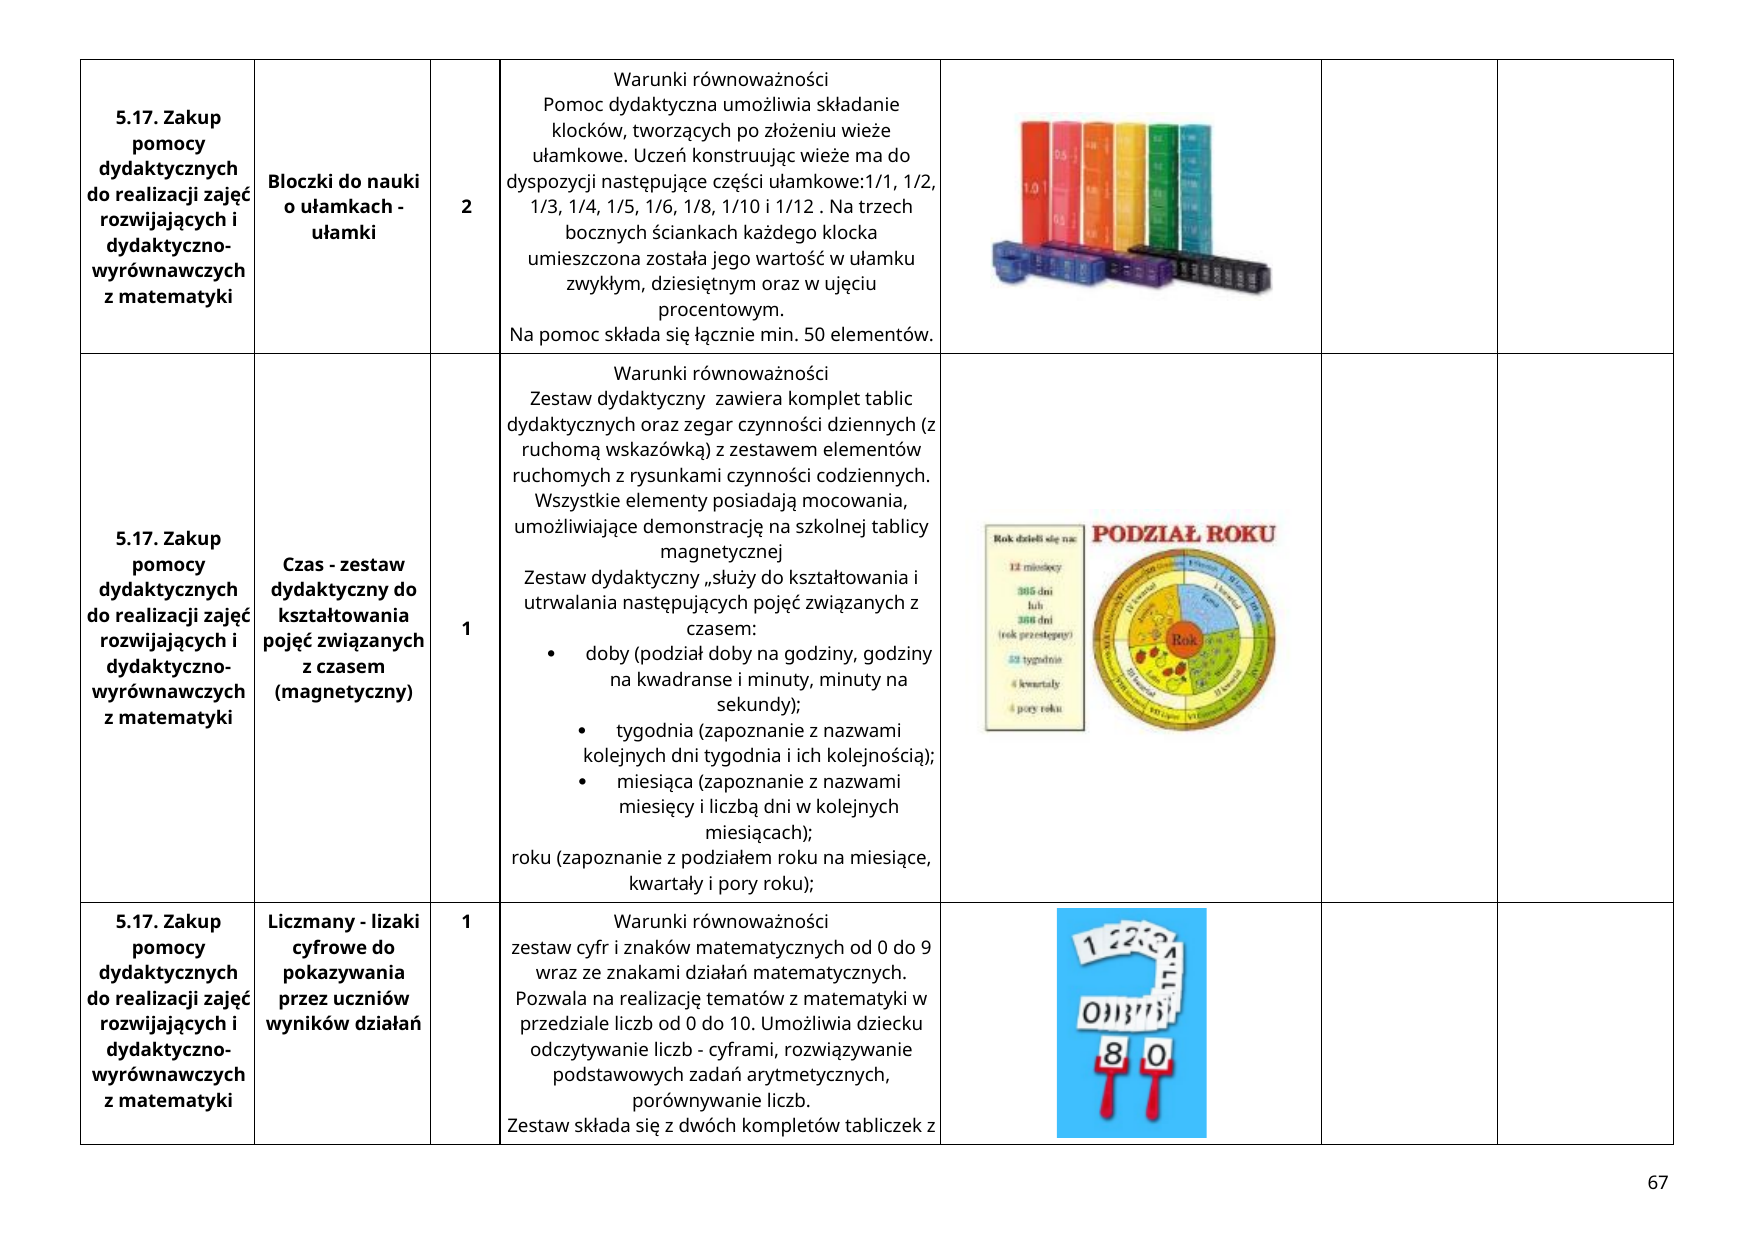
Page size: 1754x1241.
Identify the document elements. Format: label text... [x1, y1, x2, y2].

table_cell [1322, 354, 1497, 902]
table_cell [1498, 903, 1673, 1144]
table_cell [255, 903, 430, 1144]
table_cell [941, 354, 1321, 902]
table_cell [1498, 60, 1673, 353]
table_cell [941, 60, 1321, 353]
table_cell 5.17. Zakup pomocy dydaktycznych do realizacji zajęć rozwijających i dydaktyczno-wyrównawczych z matematyki [81, 354, 254, 902]
table_cell [1322, 903, 1497, 1144]
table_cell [501, 903, 940, 1144]
table_cell Warunki równoważności Zestaw dydaktyczny zawiera komplet tablic dydaktycznych oraz zegar czynności dziennych (z ruchomą wskazówką) z zestawem elementów ruchomych z rysunkami czynności codziennych. Wszystkie elementy posiadają mocowania, umożliwiające demonstrację na szkolnej tablicy magnetycznej Zestaw dydaktyczny „służy do kształtowania i utrwalania następujących pojęć związanych z czasem: doby (podział doby na godziny, godziny na kwadranse i minuty, minuty na sekundy); tygodnia (zapoznanie z nazwami kolejnych dni tygodnia i ich kolejnością); miesiąca (zapoznanie z nazwami miesięcy i liczbą dni w kolejnych miesiącach); roku (zapoznanie z podziałem roku na miesiące, kwartały i pory roku); [501, 354, 940, 902]
picture [1056, 908, 1207, 1138]
table_cell Warunki równoważności Pomoc dydaktyczna umożliwia składanie klocków, tworzących po złożeniu wieże ułamkowe. Uczeń konstruując wieże ma do dyspozycji następujące części ułamkowe:1/1, 1/2, 1/3, 1/4, 1/5, 1/6, 1/8, 1/10 i 1/12 . Na trzech bocznych ściankach każdego klocka umieszczona została jego wartość w ułamku zwykłym, dziesiętnym oraz w ujęciu procentowym. Na pomoc składa się łącznie min. 50 elementów. [501, 60, 940, 353]
table_cell Bloczki do nauki o ułamkach - ułamki [255, 60, 430, 353]
table_cell 2 [431, 60, 499, 353]
table_cell Czas - zestaw dydaktyczny do kształtowania pojęć związanych z czasem (magnetyczny) [255, 354, 430, 902]
table_cell [941, 903, 1321, 1144]
table_cell 1 [431, 903, 499, 1144]
table_cell [1322, 60, 1497, 353]
picture [990, 112, 1274, 301]
table_cell 1 [431, 354, 499, 902]
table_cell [81, 903, 254, 1144]
table_cell [1498, 354, 1673, 902]
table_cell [81, 60, 254, 353]
picture [965, 509, 1299, 747]
